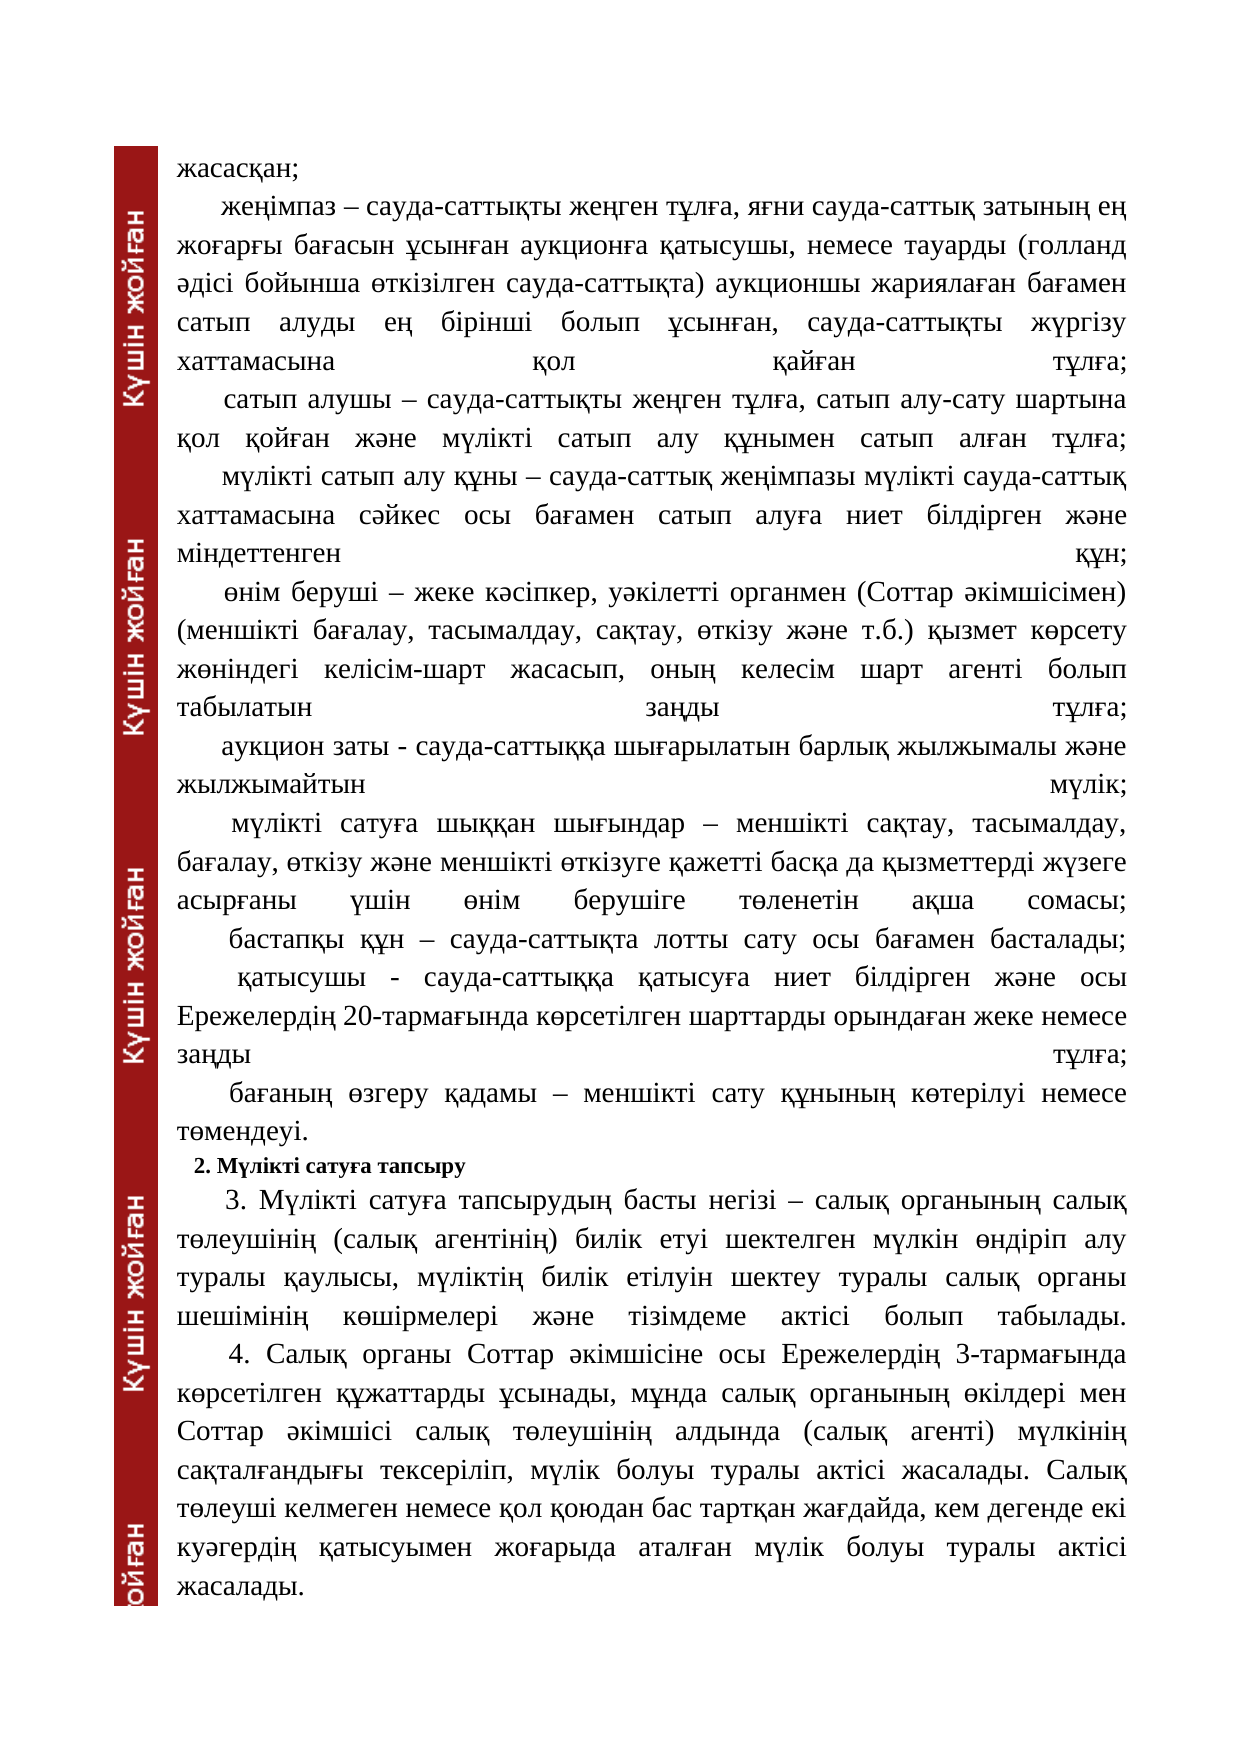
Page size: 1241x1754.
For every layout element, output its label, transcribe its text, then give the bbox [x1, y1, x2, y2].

picture [114, 1601, 158, 1606]
picture [114, 1178, 158, 1182]
picture [114, 1147, 158, 1152]
picture [114, 146, 158, 150]
text 2. Мүлікті сатуға тапсыру [112, 1152, 1128, 1178]
